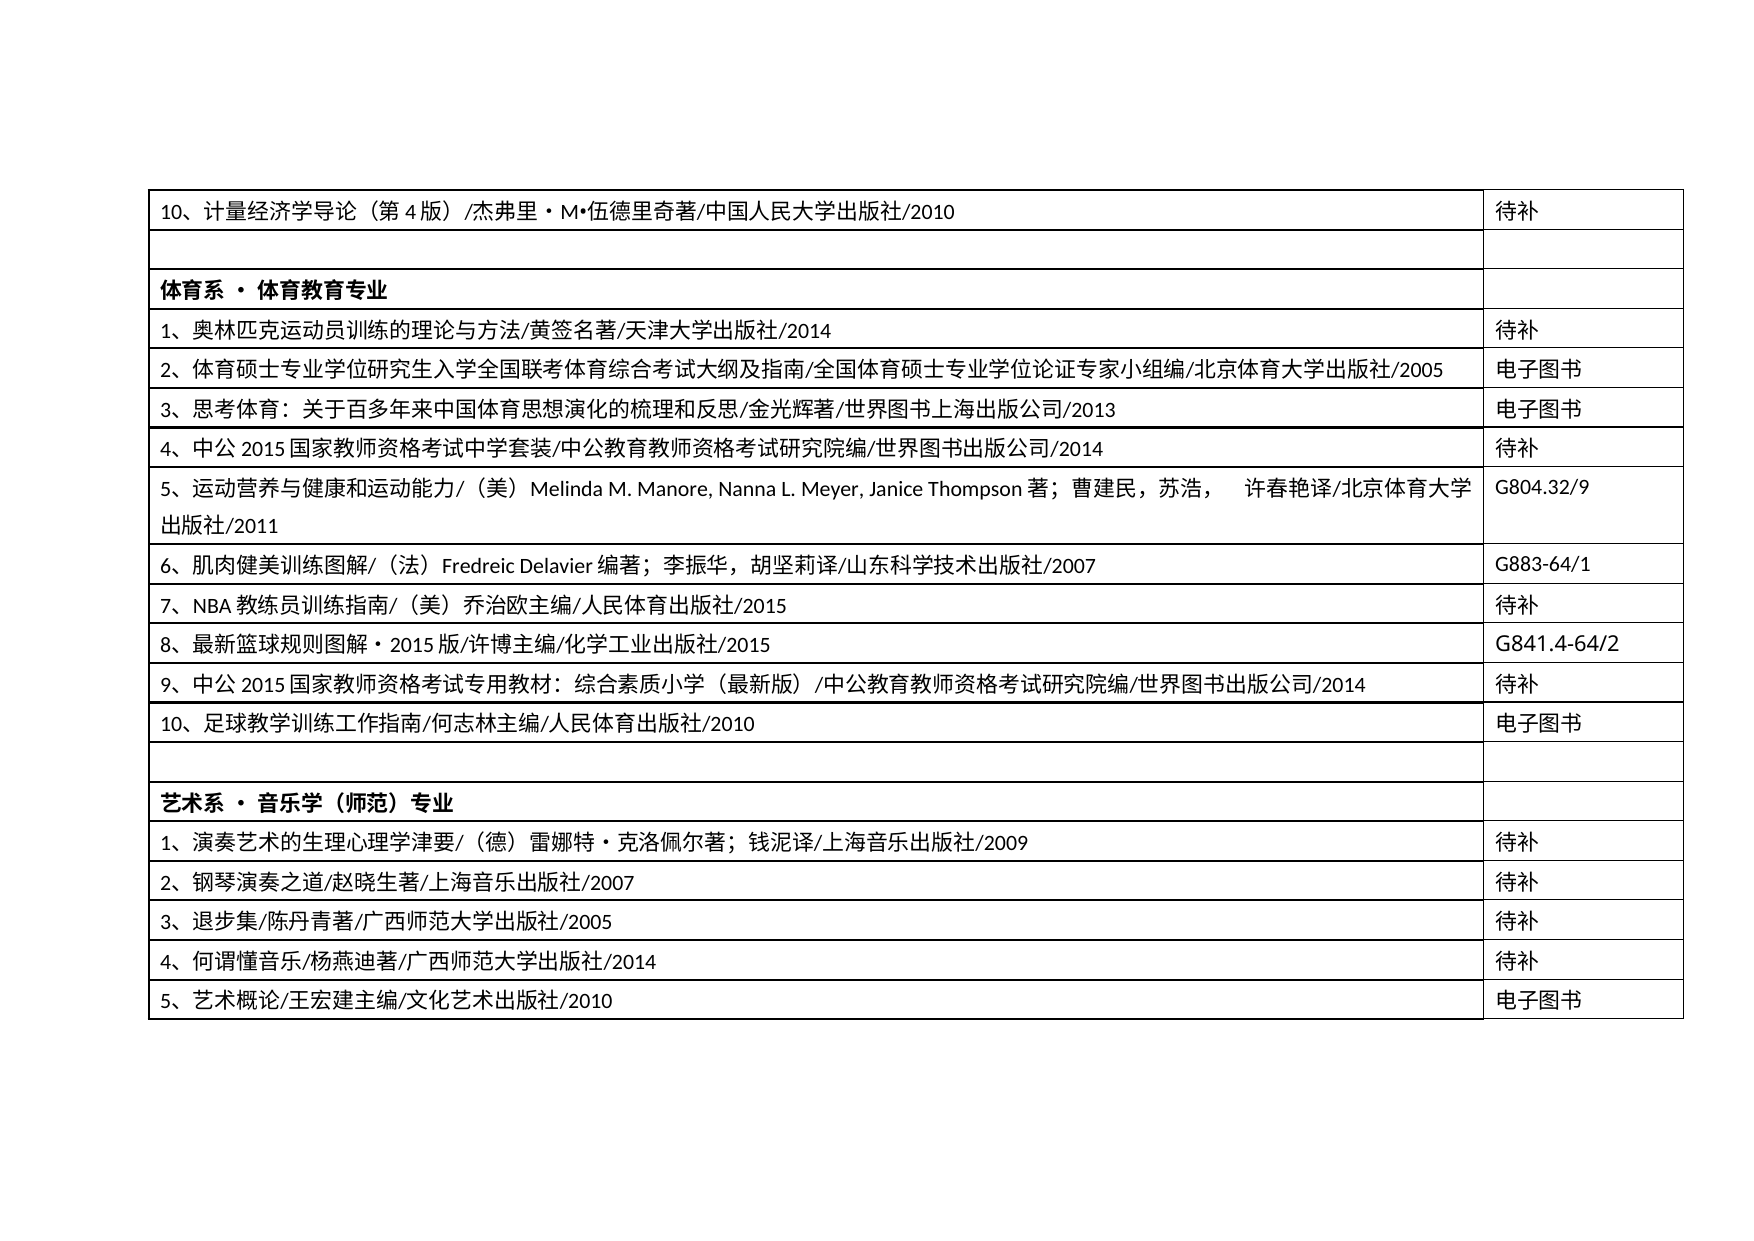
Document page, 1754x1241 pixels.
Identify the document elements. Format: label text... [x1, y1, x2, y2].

table_cell [1484, 742, 1683, 781]
table_cell 2、体育硕士专业学位研究生入学全国联考体育综合考试大纲及指南/全国体育硕士专业学位论证专家小组编/北京体育大学出版社/2005 [150, 349, 1483, 387]
table_cell 4、何谓懂音乐/杨燕迪著/广西师范大学出版社/2014 [150, 941, 1483, 978]
table_cell 电子图书 [1484, 348, 1683, 387]
table_cell 待补 [1484, 428, 1683, 466]
table_cell [150, 231, 1483, 268]
table_cell [1484, 782, 1683, 820]
table_cell 待补 [1484, 309, 1683, 347]
table_cell 4、中公2015国家教师资格考试中学套装/中公教育教师资格考试研究院编/世界图书出版公司/2014 [150, 429, 1483, 466]
table_cell 9、中公2015国家教师资格考试专用教材：综合素质小学（最新版）/中公教育教师资格考试研究院编/世界图书出版公司/2014 [150, 664, 1483, 701]
table_cell 电子图书 [1484, 703, 1683, 741]
table_cell 5、艺术概论/王宏建主编/文化艺术出版社/2010 [150, 981, 1483, 1018]
table_cell 1、奥林匹克运动员训练的理论与方法/黄签名著/天津大学出版社/2014 [150, 310, 1483, 347]
table_cell 待补 [1484, 663, 1683, 701]
table_cell 7、NBA教练员训练指南/（美）乔治欧主编/人民体育出版社/2015 [150, 585, 1483, 622]
table_cell 1、演奏艺术的生理心理学津要/（德）雷娜特•克洛佩尔著；钱泥译/上海音乐出版社/2009 [150, 822, 1483, 860]
table_cell 6、肌肉健美训练图解/（法）Fredreic Delavier编著；李振华，胡坚莉译/山东科学技术出版社/2007 [150, 545, 1483, 583]
table_cell 待补 [1484, 584, 1683, 622]
table_cell G841.4-64/2 [1484, 623, 1683, 662]
table_cell 艺术系 • 音乐学（师范）专业 [150, 783, 1483, 820]
table_cell 待补 [1484, 861, 1683, 899]
table_cell [1484, 269, 1683, 308]
table_cell 3、退步集/陈丹青著/广西师范大学出版社/2005 [150, 901, 1483, 939]
table_cell 电子图书 [1484, 980, 1683, 1018]
table_cell [1484, 230, 1683, 268]
table_cell 10、足球教学训练工作指南/何志林主编/人民体育出版社/2010 [150, 704, 1483, 741]
table_cell 待补 [1484, 940, 1683, 978]
table_cell 2、钢琴演奏之道/赵晓生著/上海音乐出版社/2007 [150, 862, 1483, 899]
table_cell 10、计量经济学导论（第4版）/杰弗里•M•伍德里奇著/中国人民大学出版社/2010 [150, 191, 1483, 228]
table_cell G804.32/9 [1484, 467, 1683, 543]
table_cell 体育系 • 体育教育专业 [150, 270, 1483, 308]
table_cell 3、思考体育：关于百多年来中国体育思想演化的梳理和反思/金光辉著/世界图书上海出版公司/2013 [150, 389, 1483, 426]
table_cell 待补 [1484, 900, 1683, 939]
table_cell 5、运动营养与健康和运动能力/（美）Melinda M. Manore, Nanna L. Meyer, Janice Thompson著；曹建民，苏浩， 许春艳译/北京体育大学出版社/2011 [150, 468, 1483, 543]
table_cell 电子图书 [1484, 388, 1683, 426]
table_cell 待补 [1484, 821, 1683, 860]
table_cell [150, 743, 1483, 781]
table_cell 待补 [1484, 190, 1683, 228]
table_cell 8、最新篮球规则图解•2015版/许博主编/化学工业出版社/2015 [150, 624, 1483, 662]
table_cell G883-64/1 [1484, 544, 1683, 583]
